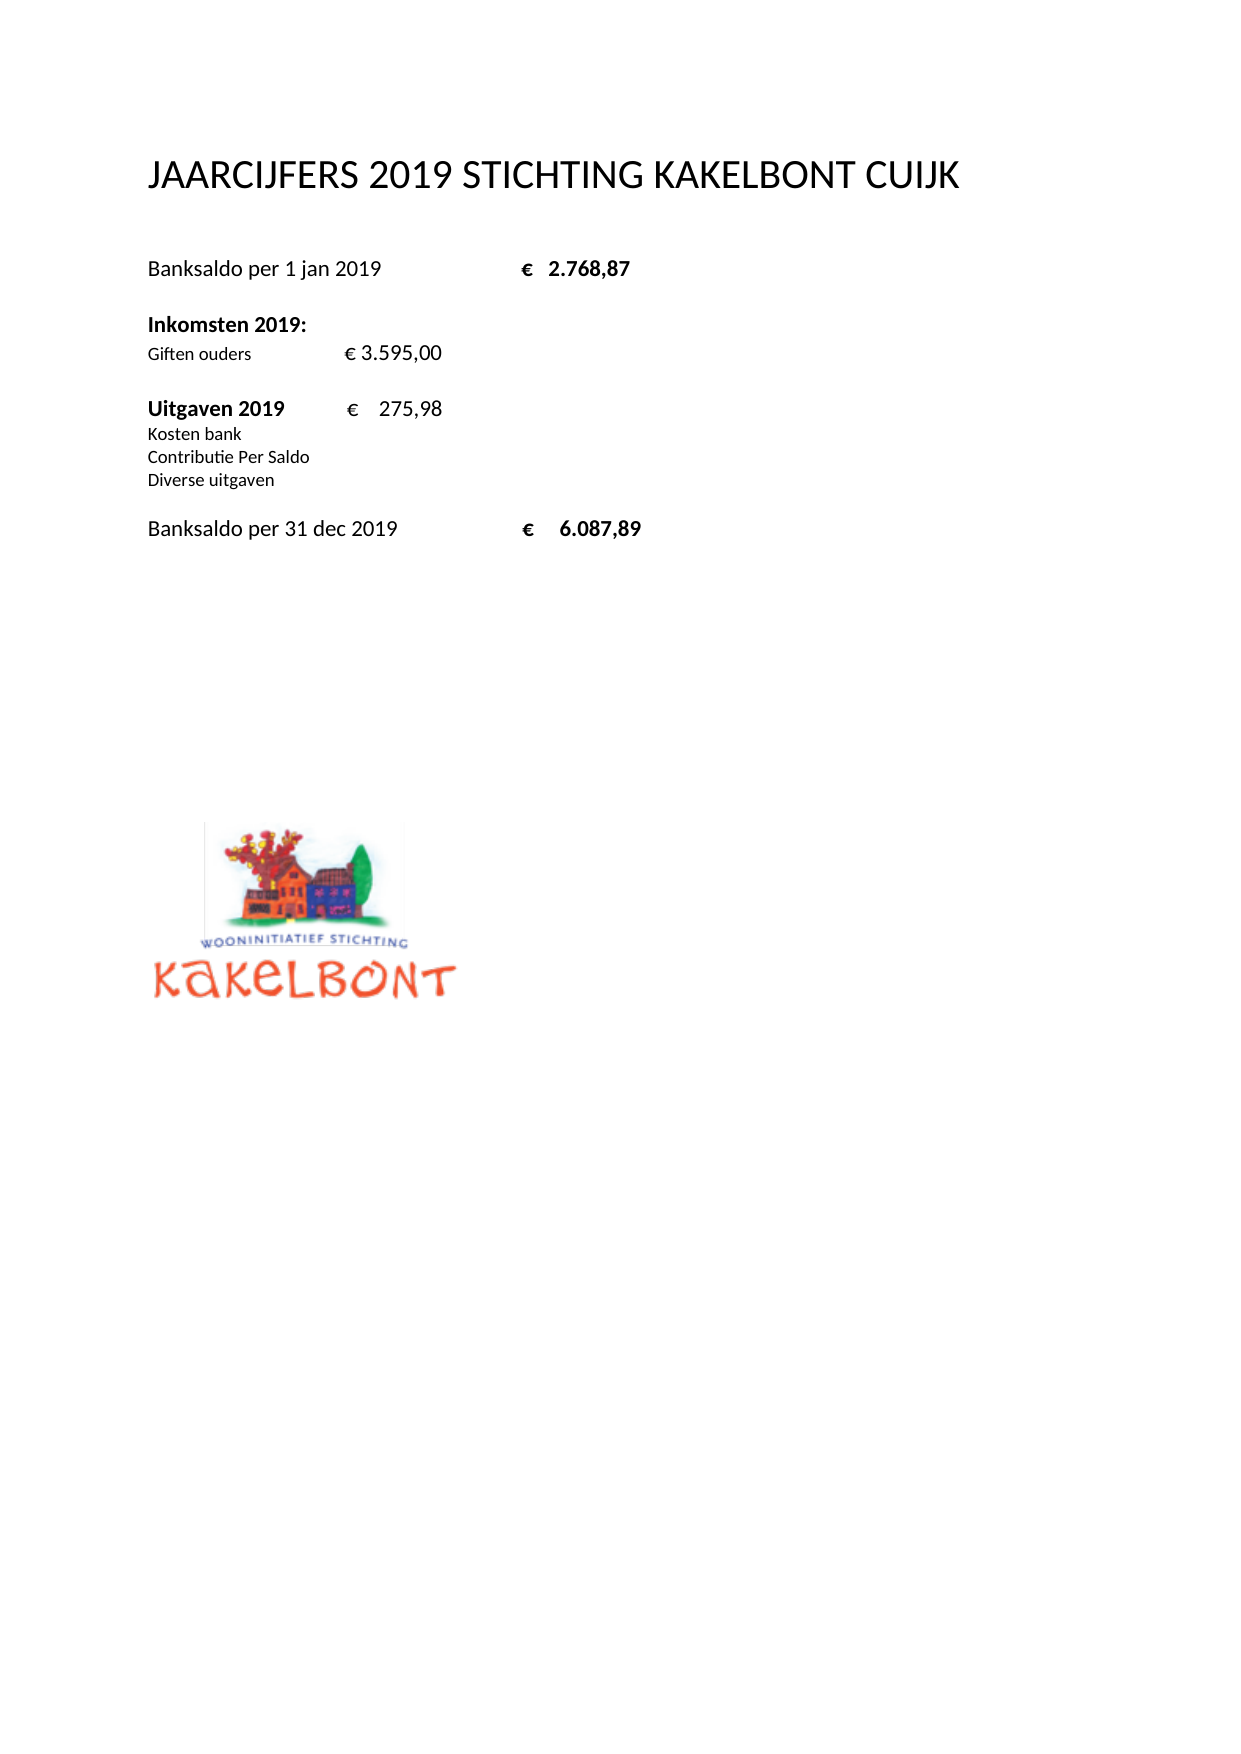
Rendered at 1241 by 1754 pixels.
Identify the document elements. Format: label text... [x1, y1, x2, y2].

text Banksaldo per 1 jan 2019 € 2.768,87 [148, 254, 1093, 282]
text Diverse uitgaven [148, 468, 1093, 491]
text Banksaldo per 31 dec 2019 € 6.087,89 [148, 514, 1093, 542]
text JAARCIJFERS 2019 STICHTING KAKELBONT CUIJK [148, 148, 1093, 198]
text Inkomsten 2019: [148, 311, 1093, 338]
picture [147, 822, 464, 1001]
text Kosten bank [148, 423, 1093, 446]
text Giften ouders € 3.595,00 [148, 338, 1093, 367]
text Contributie Per Saldo [148, 446, 1093, 468]
text Uitgaven 2019 € 275,98 [148, 394, 1093, 423]
